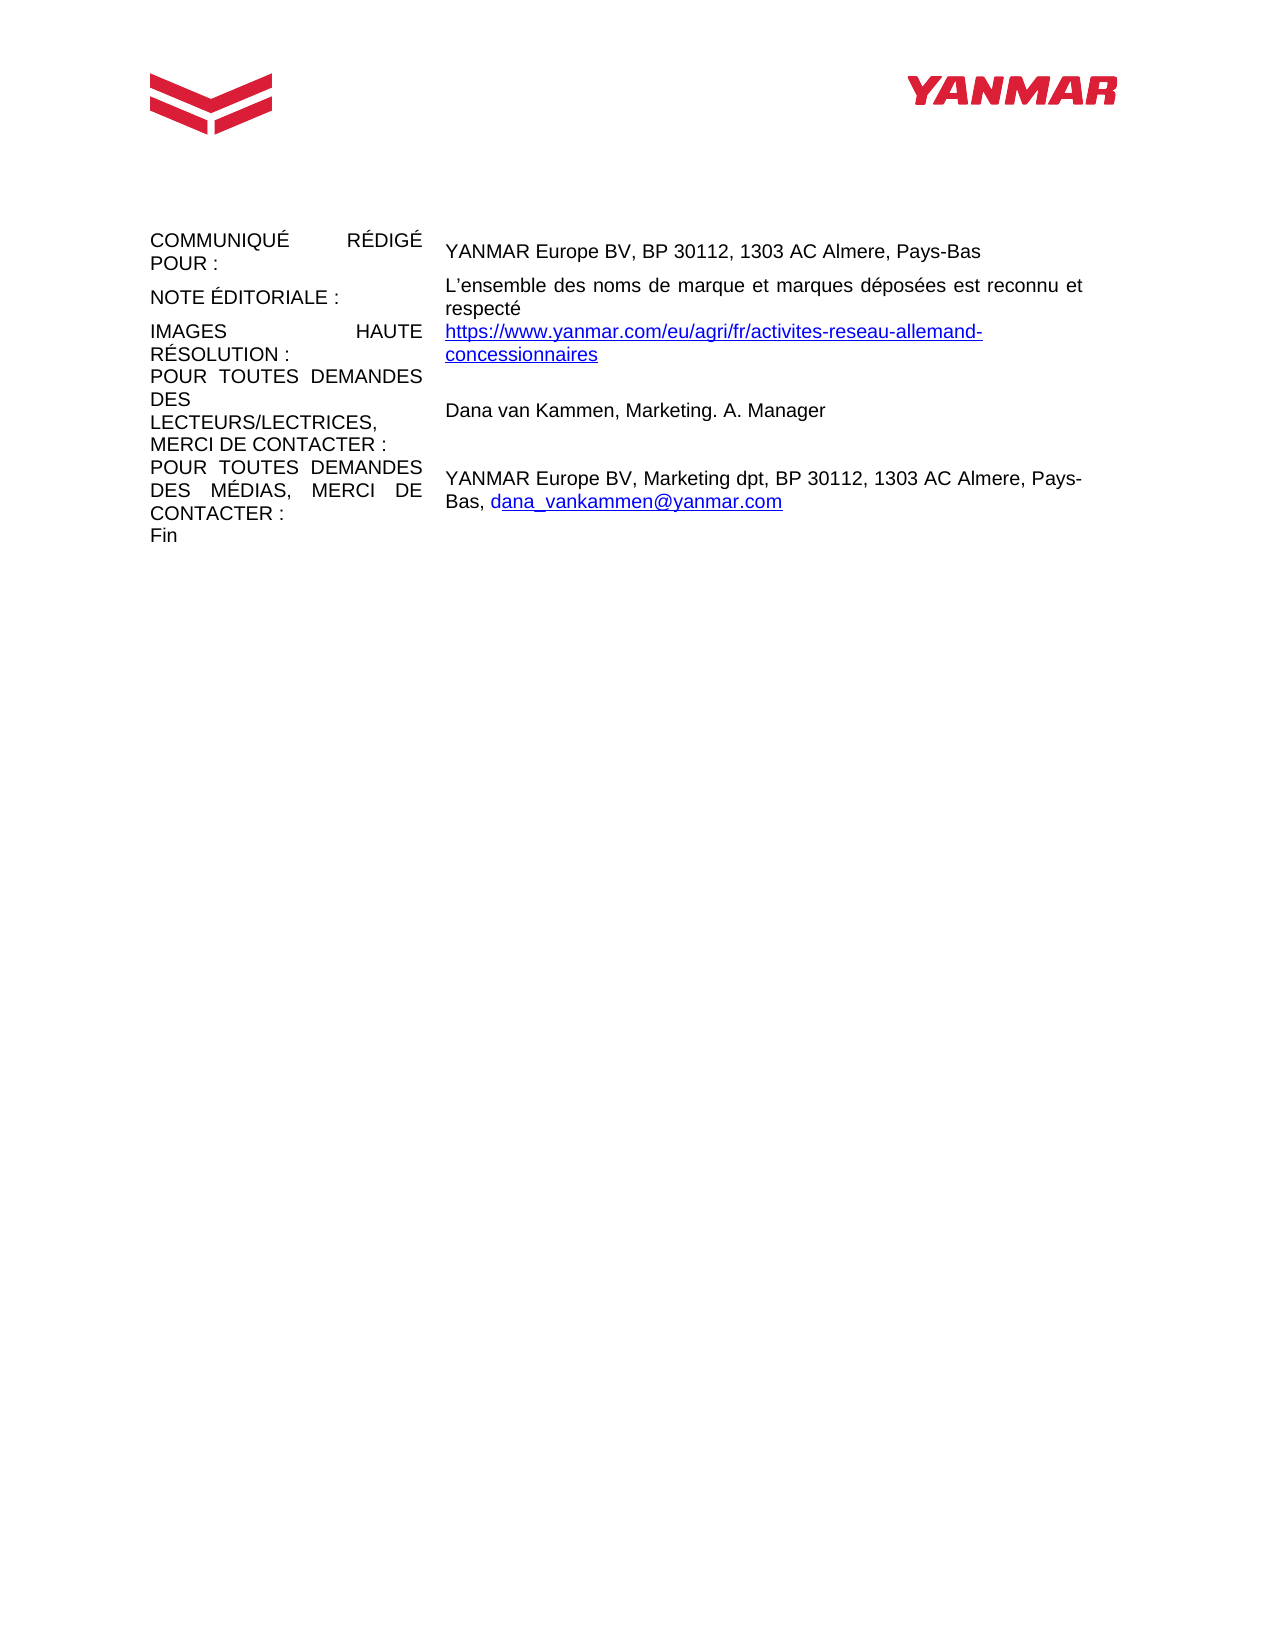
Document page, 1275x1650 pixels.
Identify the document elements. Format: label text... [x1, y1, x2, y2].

table_cell POUR TOUTES DEMANDES DES MÉDIAS, MERCI DE CONTACTER : [139, 456, 434, 524]
table_header YANMAR Europe BV, BP 30112, 1303 AC Almere, Pays-Bas [434, 229, 1095, 274]
table_cell Dana van Kammen, Marketing. A. Manager [434, 365, 1095, 456]
table_cell https://www.yanmar.com/eu/agri/fr/activites-reseau-allemand-concessionnaires [434, 320, 1095, 365]
text Fin [150, 259, 1115, 547]
picture [907, 76, 1118, 105]
table_cell IMAGES HAUTE RÉSOLUTION : [139, 320, 434, 365]
table_cell L’ensemble des noms de marque et marques déposées est reconnu et respecté [434, 274, 1095, 320]
table_cell YANMAR Europe BV, Marketing dpt, BP 30112, 1303 AC Almere, Pays-Bas, dana_vankammen@yanmar.com [434, 456, 1095, 524]
table_header COMMUNIQUÉ RÉDIGÉ POUR : [139, 229, 434, 274]
table_cell POUR TOUTES DEMANDES DES LECTEURS/LECTRICES, MERCI DE CONTACTER : [139, 365, 434, 456]
table_cell NOTE ÉDITORIALE : [139, 274, 434, 320]
picture [150, 73, 272, 135]
